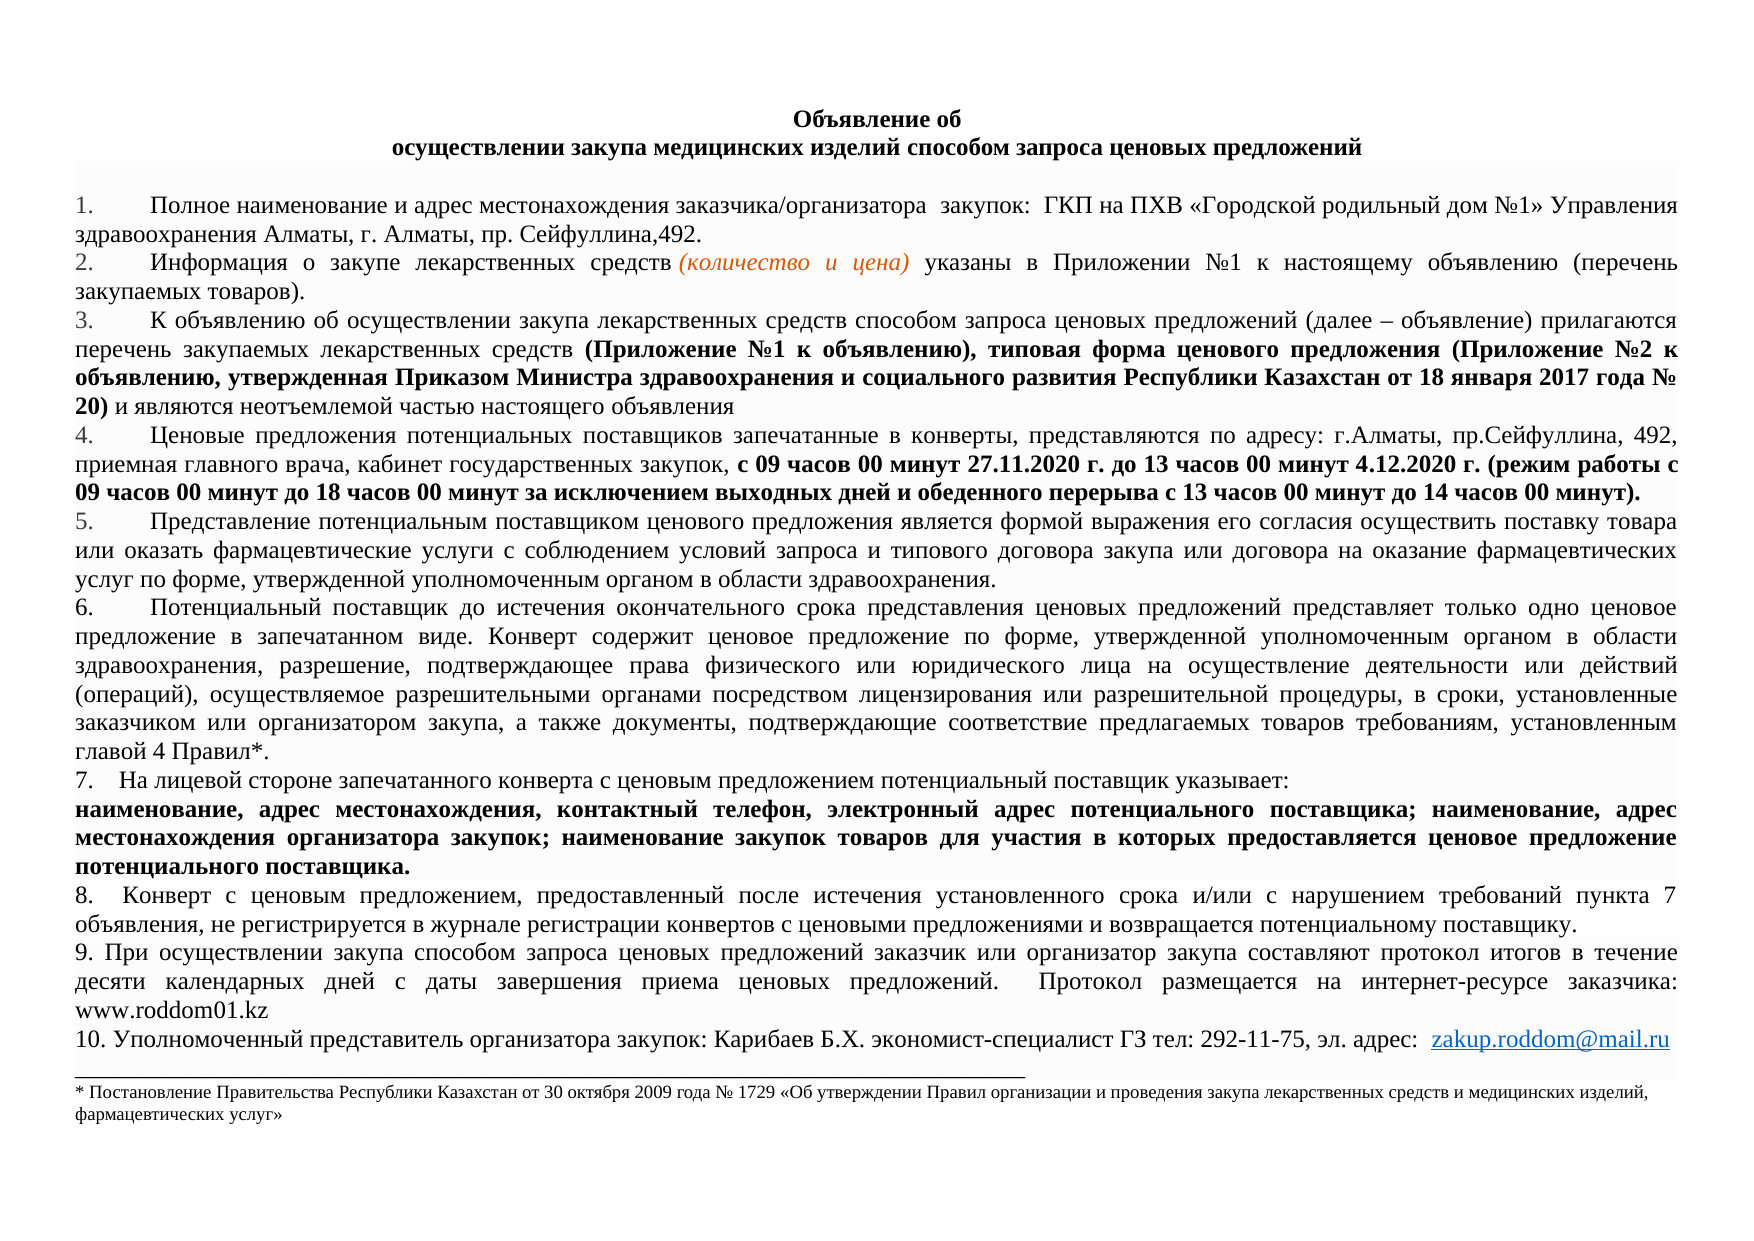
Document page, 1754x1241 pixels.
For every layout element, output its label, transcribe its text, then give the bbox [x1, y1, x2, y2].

subtitle * Постановление Правительства Республики Казахстан от 30 октября 2009 года № 1729 «Об утверждении Правил организации и проведения закупа лекарственных средств и медицинских изделий, фармацевтических услуг» [75, 1081, 1679, 1124]
list К объявлению об осуществлении закупа лекарственных средств способом запроса ценовых предложений (далее – объявление) прилагаются перечень закупаемых лекарственных средств (Приложение №1 к объявлению), типовая форма ценового предложения (Приложение №2 к объявлению, утвержденная Приказом Министра здравоохранения и социального развития Республики Казахстан от 18 января 2017 года № 20) и являются неотъемлемой частью настоящего объявления [75, 305, 1679, 420]
text 8. Конверт с ценовым предложением, предоставленный после истечения установленного срока и/или с нарушением требований пункта 7 объявления, не регистрируется в журнале регистрации конвертов с ценовыми предложениями и возвращается потенциальному поставщику. [75, 880, 1679, 937]
text ____________________________________________________________________________ [75, 1052, 1679, 1081]
list Представление потенциальным поставщиком ценового предложения является формой выражения его согласия осуществить поставку товара или оказать фармацевтические услуги с соблюдением условий запроса и типового договора закупа или договора на оказание фармацевтических услуг по форме, утвержденной уполномоченным органом в области здравоохранения. [75, 506, 1679, 592]
text 7. На лицевой стороне запечатанного конверта с ценовым предложением потенциальный поставщик указывает: [75, 765, 1679, 794]
list Информация о закупе лекарственных средств (количество и цена) указаны в Приложении №1 к настоящему объявлению (перечень закупаемых товаров). [75, 247, 1679, 305]
text 10. Уполномоченный представитель организатора закупок: Карибаев Б.Х. экономист-специалист ГЗ тел: 292-11-75, эл. адрес: zakup.roddom@mail.ru [75, 1024, 1679, 1052]
text Объявление об [75, 104, 1679, 132]
text осуществлении закупа медицинских изделий способом запроса ценовых предложений [75, 132, 1679, 161]
text наименование, адрес местонахождения, контактный телефон, электронный адрес потенциального поставщика; наименование, адрес местонахождения организатора закупок; наименование закупок товаров для участия в которых предоставляется ценовое предложение потенциального поставщика. [75, 794, 1679, 880]
text 9. При осуществлении закупа способом запроса ценовых предложений заказчик или организатор закупа составляют протокол итогов в течение десяти календарных дней с даты завершения приема ценовых предложений. Протокол размещается на интернет-ресурсе заказчика: www.roddom01.kz [75, 937, 1679, 1024]
list Полное наименование и адрес местонахождения заказчика/организатора закупок: ГКП на ПХВ «Городской родильный дом №1» Управления здравоохранения Алматы, г. Алматы, пр. Сейфуллина,492. [75, 190, 1679, 247]
list Ценовые предложения потенциальных поставщиков запечатанные в конверты, представляются по адресу: г.Алматы, пр.Сейфуллина, 492, приемная главного врача, кабинет государственных закупок, с 09 часов 00 минут 27.11.2020 г. до 13 часов 00 минут 4.12.2020 г. (режим работы с 09 часов 00 минут до 18 часов 00 минут за исключением выходных дней и обеденного перерыва с 13 часов 00 минут до 14 часов 00 минут). [75, 420, 1679, 506]
list Потенциальный поставщик до истечения окончательного срока представления ценовых предложений представляет только одно ценовое предложение в запечатанном виде. Конверт содержит ценовое предложение по форме, утвержденной уполномоченным органом в области здравоохранения, разрешение, подтверждающее права физического или юридического лица на осуществление деятельности или действий (операций), осуществляемое разрешительными органами посредством лицензирования или разрешительной процедуры, в сроки, установленные заказчиком или организатором закупа, а также документы, подтверждающие соответствие предлагаемых товаров требованиям, установленным главой 4 Правил*. [75, 592, 1679, 765]
